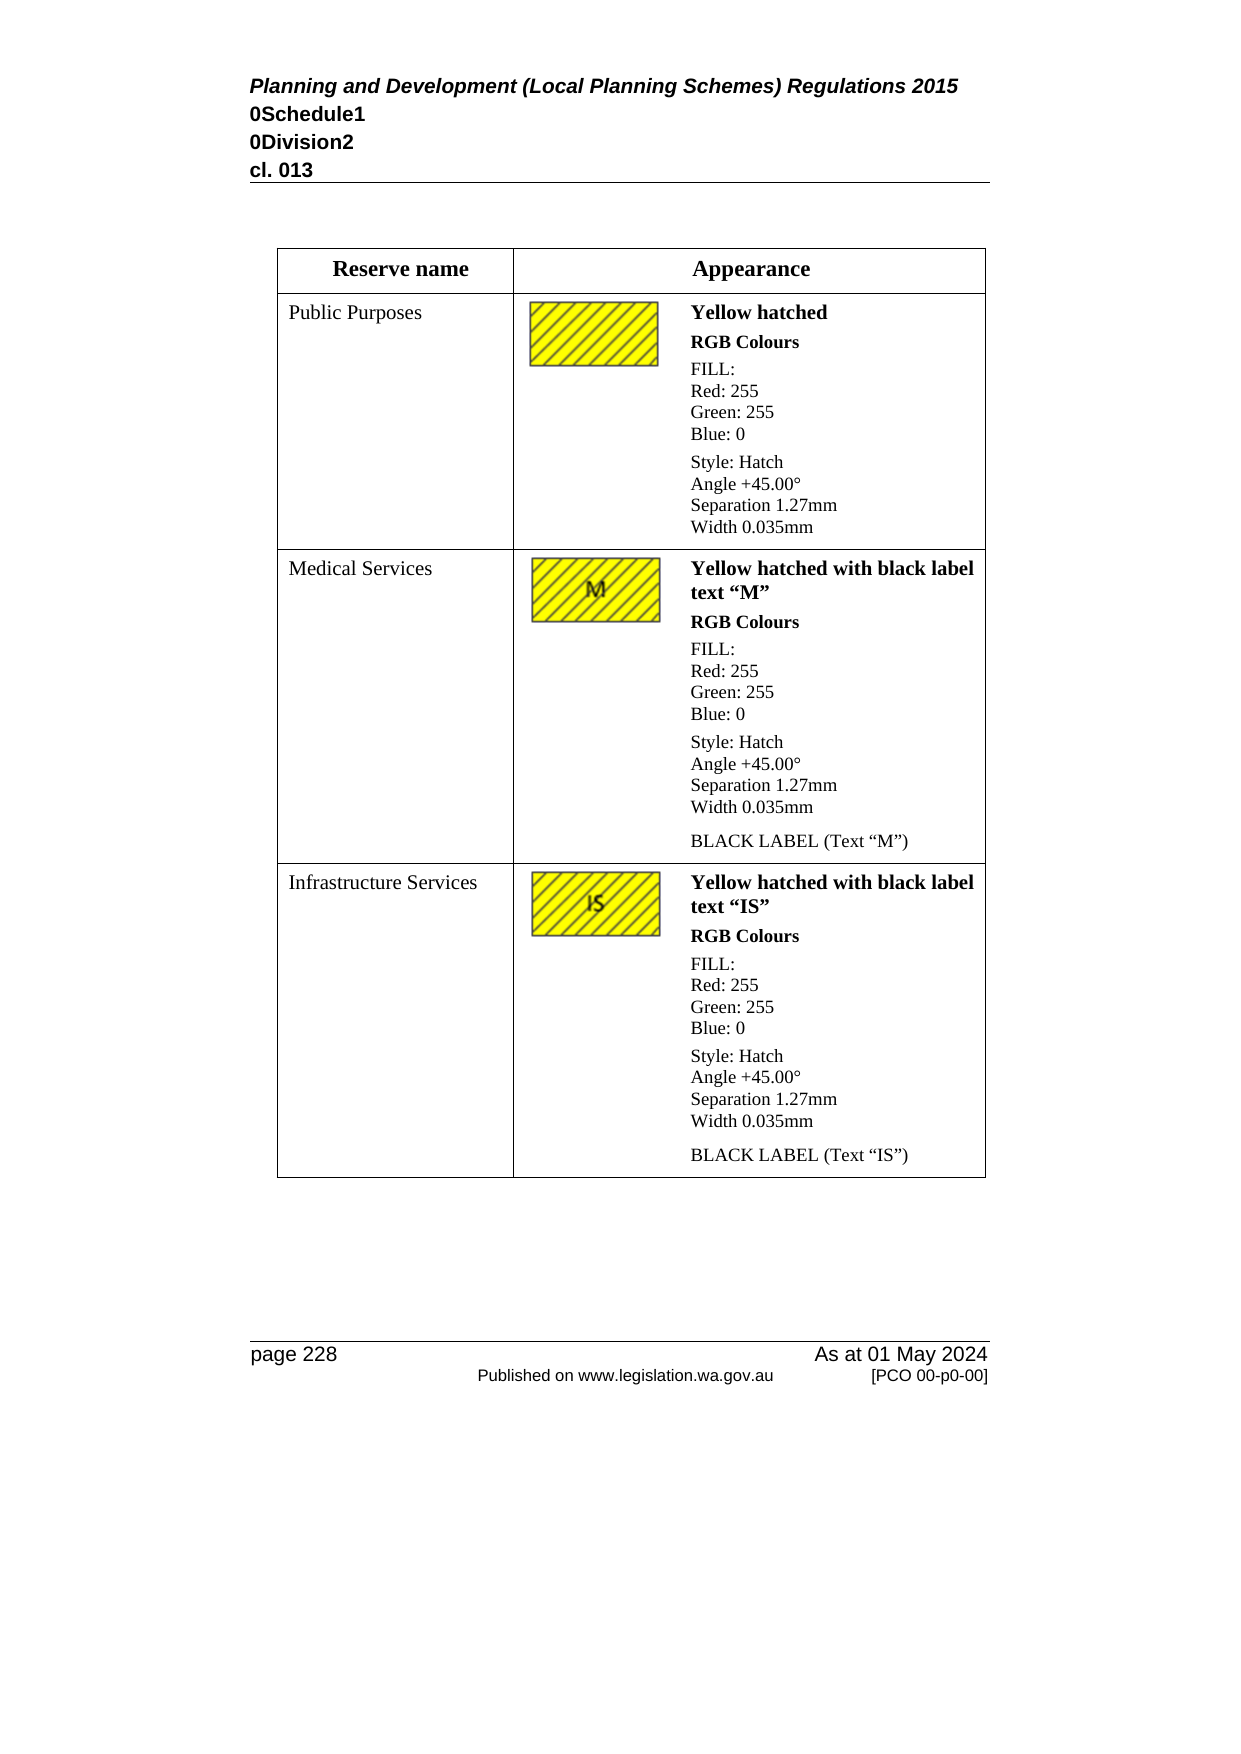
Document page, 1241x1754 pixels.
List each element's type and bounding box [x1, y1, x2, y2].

picture [530, 870, 662, 938]
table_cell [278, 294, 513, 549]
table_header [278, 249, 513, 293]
picture [528, 300, 659, 368]
picture [530, 556, 662, 624]
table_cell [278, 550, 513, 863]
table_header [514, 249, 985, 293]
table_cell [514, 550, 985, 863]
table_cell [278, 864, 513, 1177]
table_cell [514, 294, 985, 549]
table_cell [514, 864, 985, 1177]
